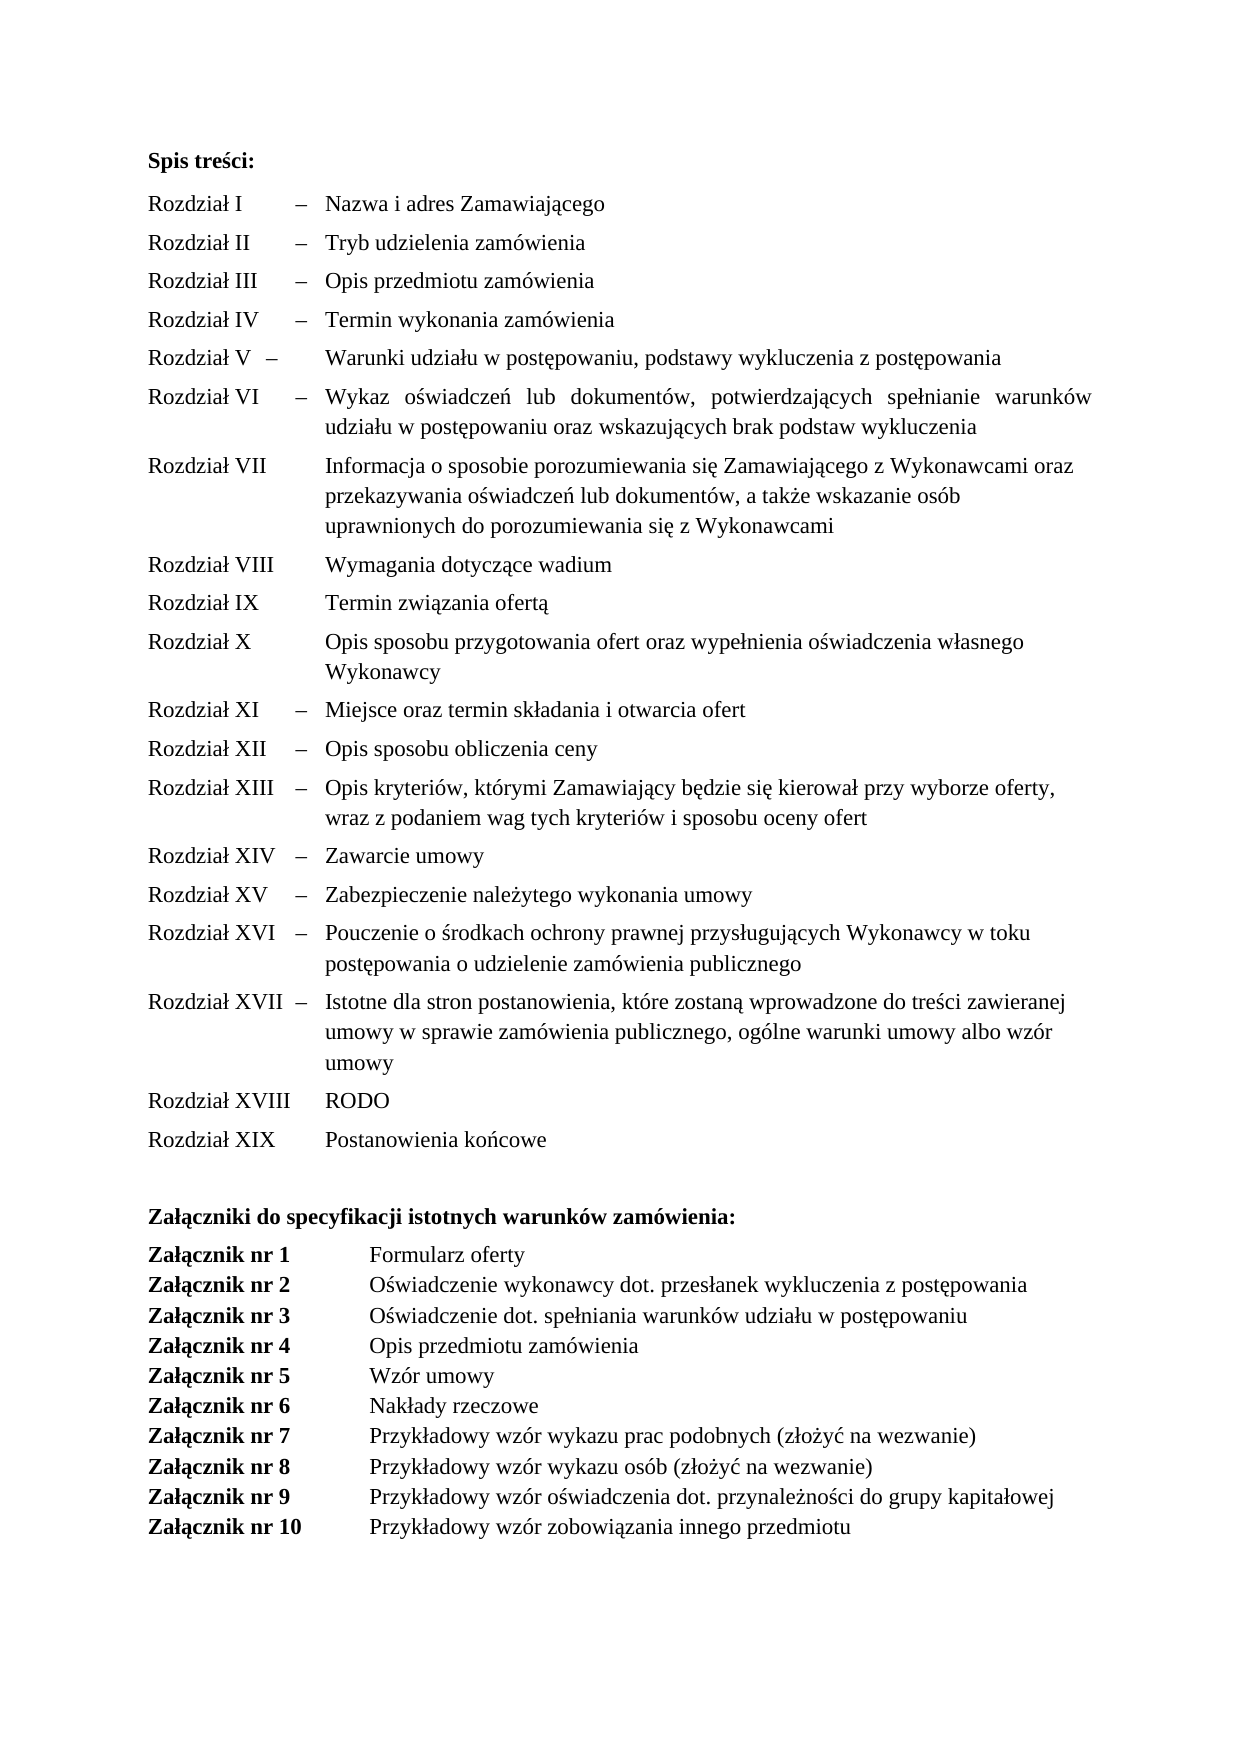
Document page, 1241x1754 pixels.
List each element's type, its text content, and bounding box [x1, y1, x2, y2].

text Rozdział II – Tryb udzielenia zamówienia [148, 229, 1093, 255]
text Rozdział I – Nazwa i adres Zamawiającego [148, 190, 1093, 217]
text Rozdział IV – Termin wykonania zamówienia [148, 306, 1093, 332]
text Rozdział XI – Miejsce oraz termin składania i otwarcia ofert [148, 697, 1093, 723]
text Załącznik nr 10 Przykładowy wzór zobowiązania innego przedmiotu [148, 1513, 1093, 1539]
text Rozdział XIX Postanowienia końcowe [148, 1126, 1093, 1152]
text Rozdział XIII – Opis kryteriów, którymi Zamawiający będzie się kierował przy wyborze oferty, wraz z podaniem wag tych kryteriów i sposobu oceny ofert [148, 774, 1093, 830]
text Załącznik nr 9 Przykładowy wzór oświadczenia dot. przynależności do grupy kapitałowej [148, 1483, 1093, 1509]
text Rozdział XVIII RODO [148, 1087, 1093, 1113]
text Rozdział XVI – Pouczenie o środkach ochrony prawnej przysługujących Wykonawcy w toku postępowania o udzielenie zamówienia publicznego [148, 919, 1093, 976]
text Rozdział XII – Opis sposobu obliczenia ceny [148, 735, 1093, 761]
text Rozdział XV – Zabezpieczenie należytego wykonania umowy [148, 881, 1093, 907]
text Spis treści: [148, 148, 1093, 174]
text Rozdział III – Opis przedmiotu zamówienia [148, 267, 1093, 294]
text Rozdział V – Warunki udziału w postępowaniu, podstawy wykluczenia z postępowania [148, 344, 1093, 371]
text Rozdział IX Termin związania ofertą [148, 589, 1093, 616]
text Rozdział XVII – Istotne dla stron postanowienia, które zostaną wprowadzone do treści zawieranej umowy w sprawie zamówienia publicznego, ogólne warunki umowy albo wzór umowy [148, 988, 1093, 1075]
text Załącznik nr 8 Przykładowy wzór wykazu osób (złożyć na wezwanie) [148, 1453, 1093, 1479]
text Załącznik nr 4 Opis przedmiotu zamówienia [148, 1332, 1093, 1358]
text Rozdział VIII Wymagania dotyczące wadium [148, 551, 1093, 577]
text Załącznik nr 3 Oświadczenie dot. spełniania warunków udziału w postępowaniu [148, 1302, 1093, 1328]
text Załącznik nr 7 Przykładowy wzór wykazu prac podobnych (złożyć na wezwanie) [148, 1423, 1093, 1449]
text Załącznik nr 6 Nakłady rzeczowe [148, 1392, 1093, 1419]
text Rozdział VII Informacja o sposobie porozumiewania się Zamawiającego z Wykonawcami oraz przekazywania oświadczeń lub dokumentów, a także wskazanie osób uprawnionych do porozumiewania się z Wykonawcami [148, 452, 1093, 538]
text Rozdział XIV – Zawarcie umowy [148, 842, 1093, 869]
text Załącznik nr 5 Wzór umowy [148, 1362, 1093, 1388]
text Rozdział X Opis sposobu przygotowania ofert oraz wypełnienia oświadczenia własnego Wykonawcy [148, 628, 1093, 684]
text Załączniki do specyfikacji istotnych warunków zamówienia: [148, 1203, 1093, 1229]
text Załącznik nr 2 Oświadczenie wykonawcy dot. przesłanek wykluczenia z postępowania [148, 1272, 1093, 1298]
text Załącznik nr 1 Formularz oferty [148, 1241, 1093, 1268]
text Rozdział VI – Wykaz oświadczeń lub dokumentów, potwierdzających spełnianie warunków udziału w postępowaniu oraz wskazujących brak podstaw wykluczenia [148, 383, 1093, 439]
